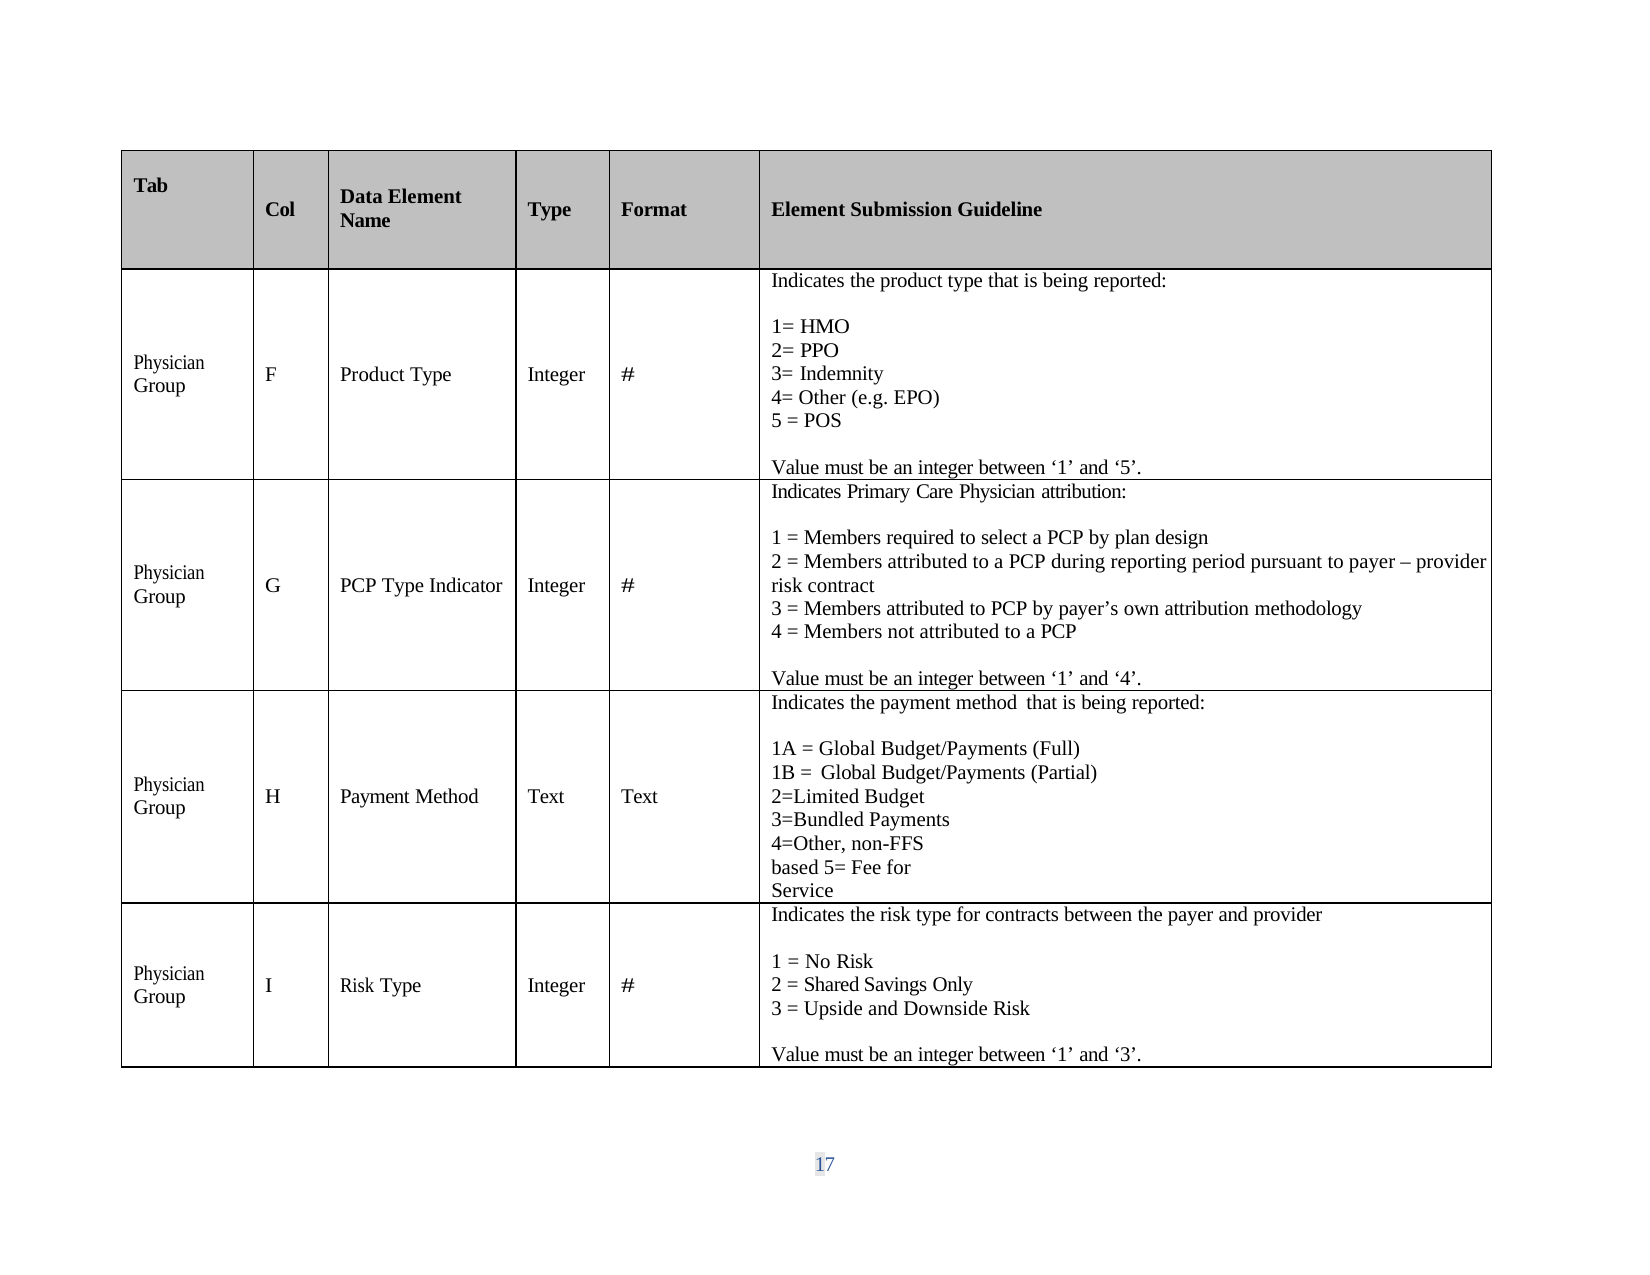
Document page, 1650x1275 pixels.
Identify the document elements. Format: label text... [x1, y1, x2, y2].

table_cell # [610, 270, 759, 479]
table_cell F [254, 270, 328, 479]
table_cell Indicates Primary Care Physician attribution: 1 = Members required to select a PCP by plan design 2 = Members attributed to a PCP during reporting period pursuant to payer – provider risk contract 3 = Members attributed to PCP by payer’s own attribution methodology 4 = Members not attributed to a PCP Value must be an integer between ‘1’ and ‘4’. [760, 480, 1491, 690]
table_cell G [254, 480, 328, 690]
table_cell Integer [517, 480, 609, 690]
table_cell I [254, 904, 328, 1066]
table_cell Physician Group [122, 904, 253, 1066]
table_header Element Submission Guideline [760, 151, 1491, 268]
table_cell H [254, 691, 328, 902]
table_cell Risk Type [329, 904, 515, 1066]
table_cell Integer [517, 270, 609, 479]
table_cell Physician Group [122, 480, 253, 690]
table_cell Indicates the product type that is being reported: 1= HMO 2= PPO 3= Indemnity 4= Other (e.g. EPO) 5 = POS Value must be an integer between ‘1’ and ‘5’. [760, 270, 1491, 479]
table_cell Product Type [329, 270, 515, 479]
table_header Tab [122, 151, 253, 268]
table_header Col [254, 151, 328, 268]
table_cell Indicates the risk type for contracts between the payer and provider 1 = No Risk 2 = Shared Savings Only 3 = Upside and Downside Risk Value must be an integer between ‘1’ and ‘3’. [760, 904, 1491, 1066]
table_header Format [610, 151, 759, 268]
table_cell Physician Group [122, 270, 253, 479]
table_cell Physician Group [122, 691, 253, 902]
table_cell Integer [517, 904, 609, 1066]
table_cell Payment Method [329, 691, 515, 902]
table_header Data Element Name [329, 151, 515, 268]
table_cell # [610, 480, 759, 690]
table_cell Indicates the payment method that is being reported: 1A = Global Budget/Payments (Full) 1B = Global Budget/Payments (Partial) 2=Limited Budget 3=Bundled Payments 4=Other, non-FFS based 5= Fee for Service [760, 691, 1491, 902]
table_cell Text [610, 691, 759, 902]
table_cell Text [517, 691, 609, 902]
table_cell PCP Type Indicator [329, 480, 515, 690]
table_cell # [610, 904, 759, 1066]
table_header Type [517, 151, 609, 268]
